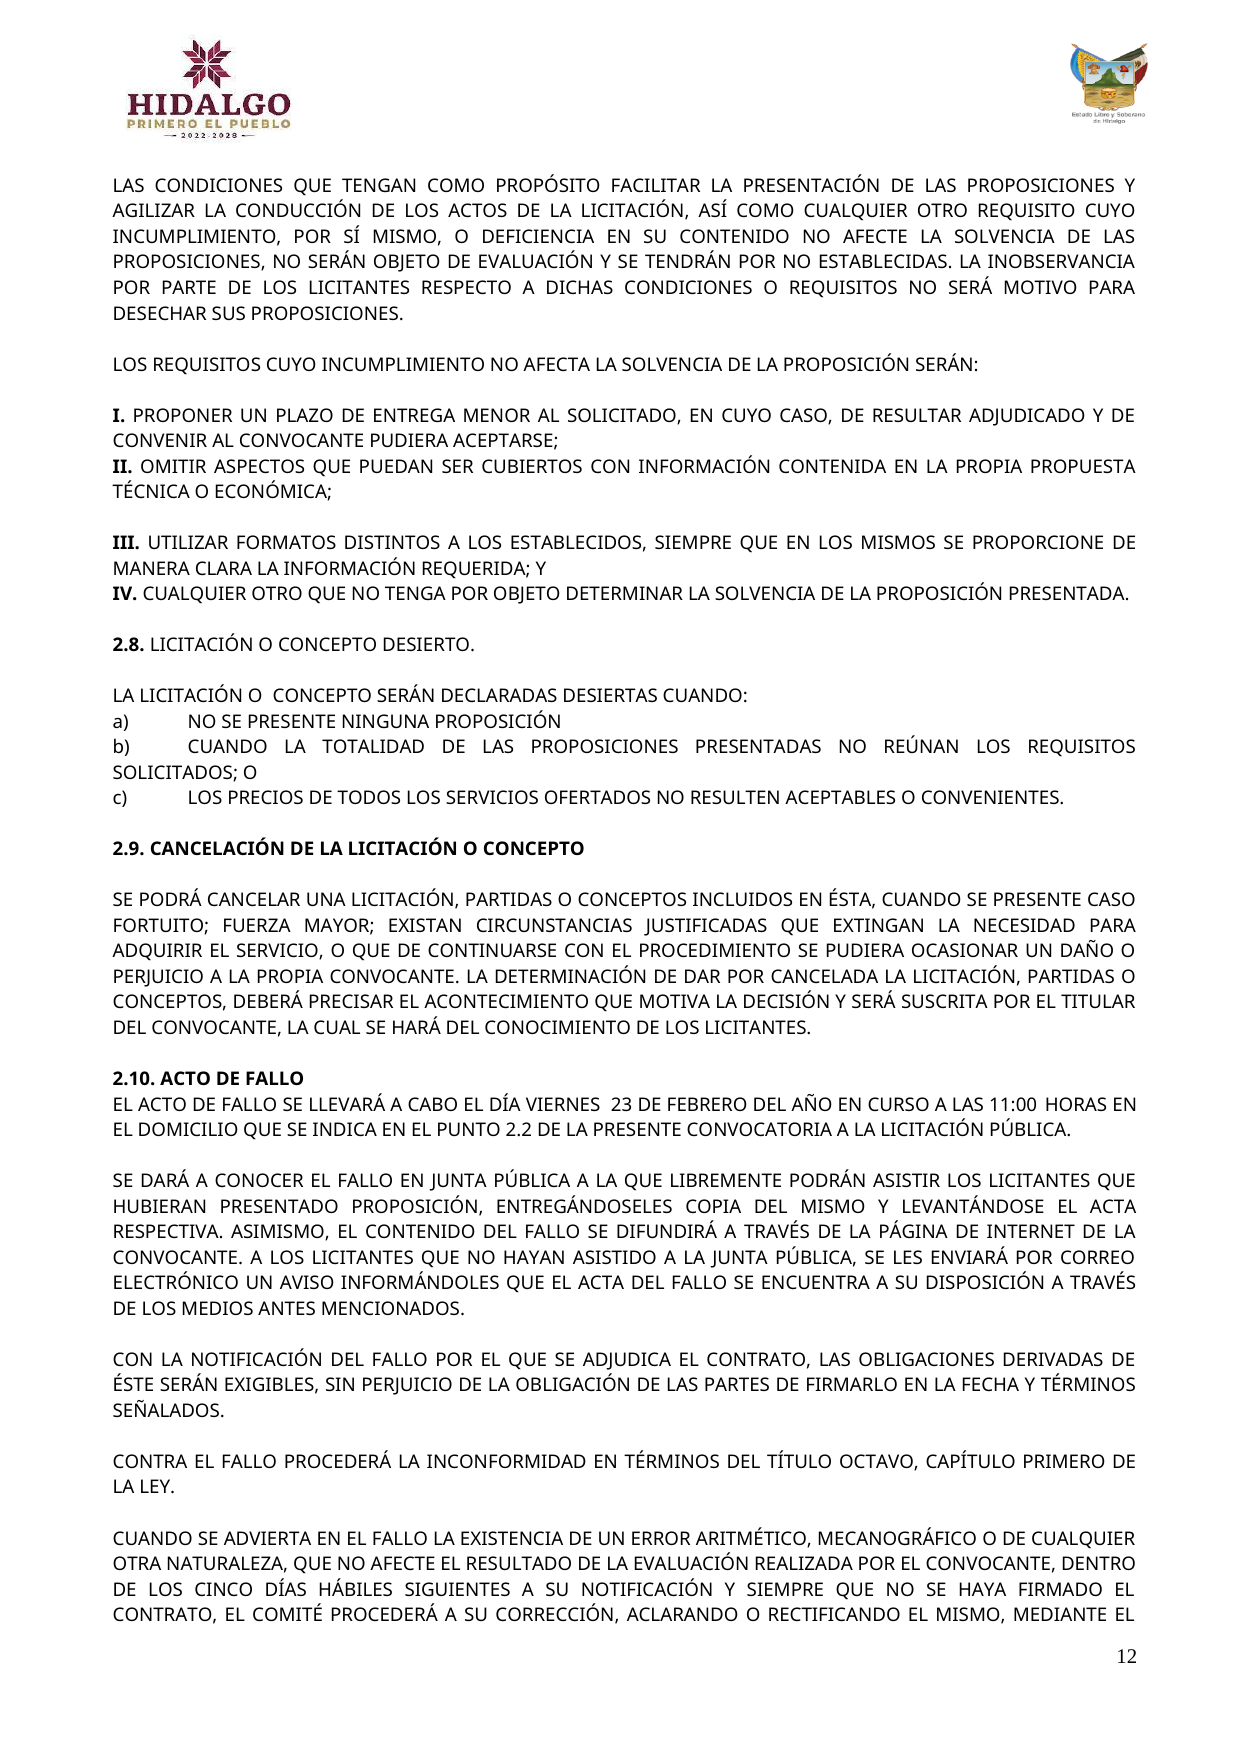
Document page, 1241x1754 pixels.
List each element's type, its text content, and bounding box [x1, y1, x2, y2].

picture [1027, 30, 1183, 151]
text IV. CUALQUIER OTRO QUE NO TENGA POR OBJETO DETERMINAR LA SOLVENCIA DE LA PROPOSICIÓN PRESENTADA. [112, 581, 1137, 606]
list NO SE PRESENTE NINGUNA PROPOSICIÓN [112, 708, 1137, 734]
picture [112, 29, 305, 149]
text LA LICITACIÓN O CONCEPTO SERÁN DECLARADAS DESIERTAS CUANDO: [112, 683, 1137, 708]
text 2.8. LICITACIÓN O CONCEPTO DESIERTO. [112, 632, 1137, 657]
text LOS REQUISITOS CUYO INCUMPLIMIENTO NO AFECTA LA SOLVENCIA DE LA PROPOSICIÓN SERÁN: [112, 351, 1137, 376]
text SE DARÁ A CONOCER EL FALLO EN JUNTA PÚBLICA A LA QUE LIBREMENTE PODRÁN ASISTIR LOS LICITANTES QUE HUBIERAN PRESENTADO PROPOSICIÓN, ENTREGÁNDOSELES COPIA DEL MISMO Y LEVANTÁNDOSE EL ACTA RESPECTIVA. ASIMISMO, EL CONTENIDO DEL FALLO SE DIFUNDIRÁ A TRAVÉS DE LA PÁGINA DE INTERNET DE LA CONVOCANTE. A LOS LICITANTES QUE NO HAYAN ASISTIDO A LA JUNTA PÚBLICA, SE LES ENVIARÁ POR CORREO ELECTRÓNICO UN AVISO INFORMÁNDOLES QUE EL ACTA DEL FALLO SE ENCUENTRA A SU DISPOSICIÓN A TRAVÉS DE LOS MEDIOS ANTES MENCIONADOS. [112, 1167, 1137, 1321]
text SE PODRÁ CANCELAR UNA LICITACIÓN, PARTIDAS O CONCEPTOS INCLUIDOS EN ÉSTA, CUANDO SE PRESENTE CASO FORTUITO; FUERZA MAYOR; EXISTAN CIRCUNSTANCIAS JUSTIFICADAS QUE EXTINGAN LA NECESIDAD PARA ADQUIRIR EL SERVICIO, O QUE DE CONTINUARSE CON EL PROCEDIMIENTO SE PUDIERA OCASIONAR UN DAÑO O PERJUICIO A LA PROPIA CONVOCANTE. LA DETERMINACIÓN DE DAR POR CANCELADA LA LICITACIÓN, PARTIDAS O CONCEPTOS, DEBERÁ PRECISAR EL ACONTECIMIENTO QUE MOTIVA LA DECISIÓN Y SERÁ SUSCRITA POR EL TITULAR DEL CONVOCANTE, LA CUAL SE HARÁ DEL CONOCIMIENTO DE LOS LICITANTES. [112, 887, 1137, 1040]
list LOS PRECIOS DE TODOS LOS SERVICIOS OFERTADOS NO RESULTEN ACEPTABLES O CONVENIENTES. [112, 785, 1137, 810]
text II. OMITIR ASPECTOS QUE PUEDAN SER CUBIERTOS CON INFORMACIÓN CONTENIDA EN LA PROPIA PROPUESTA TÉCNICA O ECONÓMICA; [112, 453, 1137, 504]
text 2.9. CANCELACIÓN DE LA LICITACIÓN O CONCEPTO [112, 836, 1137, 861]
text 2.10. ACTO DE FALLO [112, 1065, 1137, 1091]
list CUANDO LA TOTALIDAD DE LAS PROPOSICIONES PRESENTADAS NO REÚNAN LOS REQUISITOS SOLICITADOS; O [112, 734, 1137, 785]
text LAS CONDICIONES QUE TENGAN COMO PROPÓSITO FACILITAR LA PRESENTACIÓN DE LAS PROPOSICIONES Y AGILIZAR LA CONDUCCIÓN DE LOS ACTOS DE LA LICITACIÓN, ASÍ COMO CUALQUIER OTRO REQUISITO CUYO INCUMPLIMIENTO, POR SÍ MISMO, O DEFICIENCIA EN SU CONTENIDO NO AFECTE LA SOLVENCIA DE LAS PROPOSICIONES, NO SERÁN OBJETO DE EVALUACIÓN Y SE TENDRÁN POR NO ESTABLECIDAS. LA INOBSERVANCIA POR PARTE DE LOS LICITANTES RESPECTO A DICHAS CONDICIONES O REQUISITOS NO SERÁ MOTIVO PARA DESECHAR SUS PROPOSICIONES. [112, 172, 1137, 325]
text III. UTILIZAR FORMATOS DISTINTOS A LOS ESTABLECIDOS, SIEMPRE QUE EN LOS MISMOS SE PROPORCIONE DE MANERA CLARA LA INFORMACIÓN REQUERIDA; Y [112, 529, 1137, 581]
text CON LA NOTIFICACIÓN DEL FALLO POR EL QUE SE ADJUDICA EL CONTRATO, LAS OBLIGACIONES DERIVADAS DE ÉSTE SERÁN EXIGIBLES, SIN PERJUICIO DE LA OBLIGACIÓN DE LAS PARTES DE FIRMARLO EN LA FECHA Y TÉRMINOS SEÑALADOS. [112, 1346, 1137, 1423]
text EL ACTO DE FALLO SE LLEVARÁ A CABO EL DÍA VIERNES 23 DE FEBRERO DEL AÑO EN CURSO A LAS 11:00 HORAS EN EL DOMICILIO QUE SE INDICA EN EL PUNTO 2.2 DE LA PRESENTE CONVOCATORIA A LA LICITACIÓN PÚBLICA. [112, 1091, 1137, 1142]
text I. PROPONER UN PLAZO DE ENTREGA MENOR AL SOLICITADO, EN CUYO CASO, DE RESULTAR ADJUDICADO Y DE CONVENIR AL CONVOCANTE PUDIERA ACEPTARSE; [112, 402, 1137, 453]
text CONTRA EL FALLO PROCEDERÁ LA INCONFORMIDAD EN TÉRMINOS DEL TÍTULO OCTAVO, CAPÍTULO PRIMERO DE LA LEY. [112, 1448, 1137, 1499]
